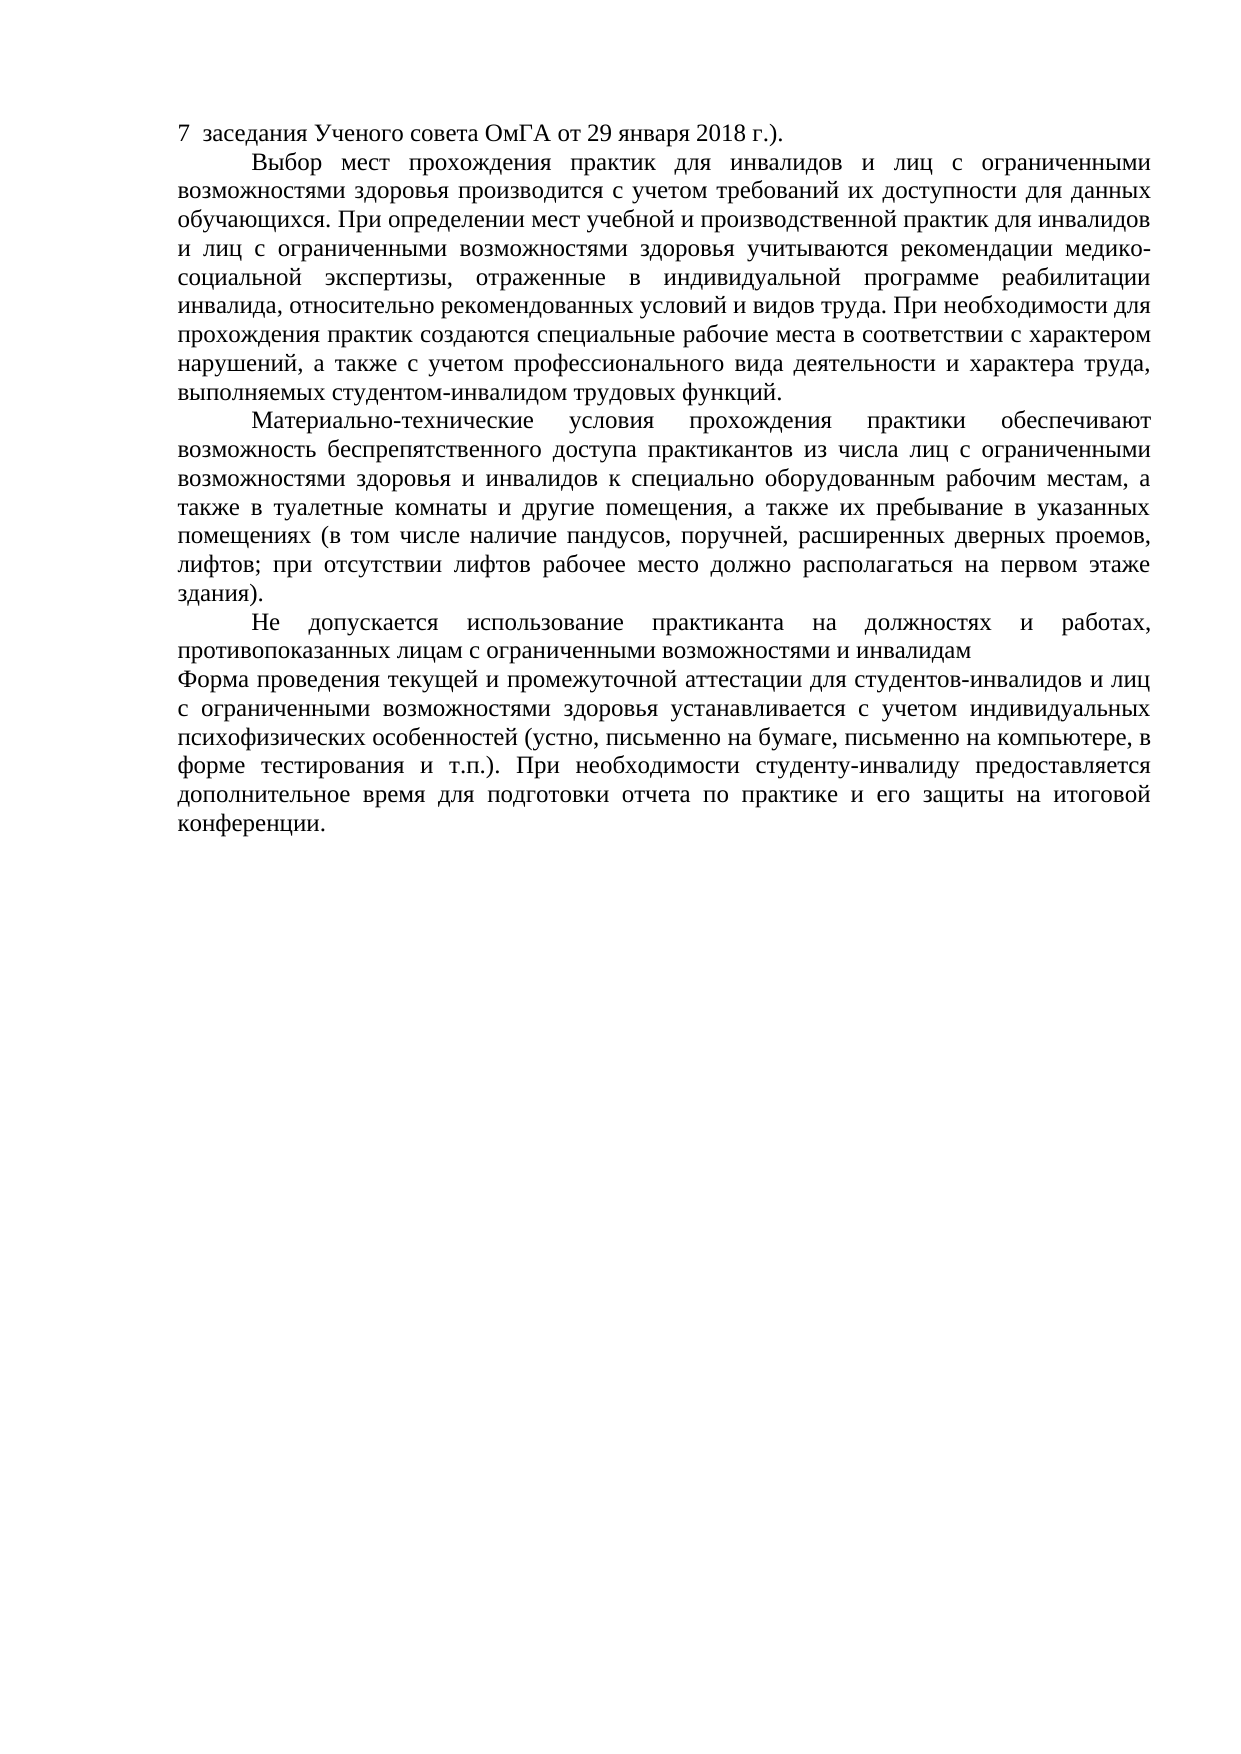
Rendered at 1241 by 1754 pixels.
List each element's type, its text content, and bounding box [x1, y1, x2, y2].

text Не допускается использование практиканта на должностях и работах, противопоказанных лицам с ограниченными возможностями и инвалидам [177, 607, 1152, 664]
text Выбор мест прохождения практик для инвалидов и лиц с ограниченными возможностями здоровья производится с учетом требований их доступности для данных обучающихся. При определении мест учебной и производственной практик для инвалидов и лиц с ограниченными возможностями здоровья учитываются рекомендации медико-социальной экспертизы, отраженные в индивидуальной программе реабилитации инвалида, относительно рекомендованных условий и видов труда. При необходимости для прохождения практик создаются специальные рабочие места в соответствии с характером нарушений, а также с учетом профессионального вида деятельности и характера труда, выполняемых студентом-инвалидом трудовых функций. [177, 147, 1152, 406]
text Материально-технические условия прохождения практики обеспечивают возможность беспрепятственного доступа практикантов из числа лиц с ограниченными возможностями здоровья и инвалидов к специально оборудованным рабочим местам, а также в туалетные комнаты и другие помещения, а также их пребывание в указанных помещениях (в том числе наличие пандусов, поручней, расширенных дверных проемов, лифтов; при отсутствии лифтов рабочее место должно располагаться на первом этаже здания). [177, 406, 1152, 607]
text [177, 118, 1152, 147]
text Форма проведения текущей и промежуточной аттестации для студентов-инвалидов и лиц с ограниченными возможностями здоровья устанавливается с учетом индивидуальных психофизических особенностей (устно, письменно на бумаге, письменно на компьютере, в форме тестирования и т.п.). При необходимости студенту-инвалиду предоставляется дополнительное время для подготовки отчета по практике и его защиты на итоговой конференции. [177, 664, 1152, 837]
